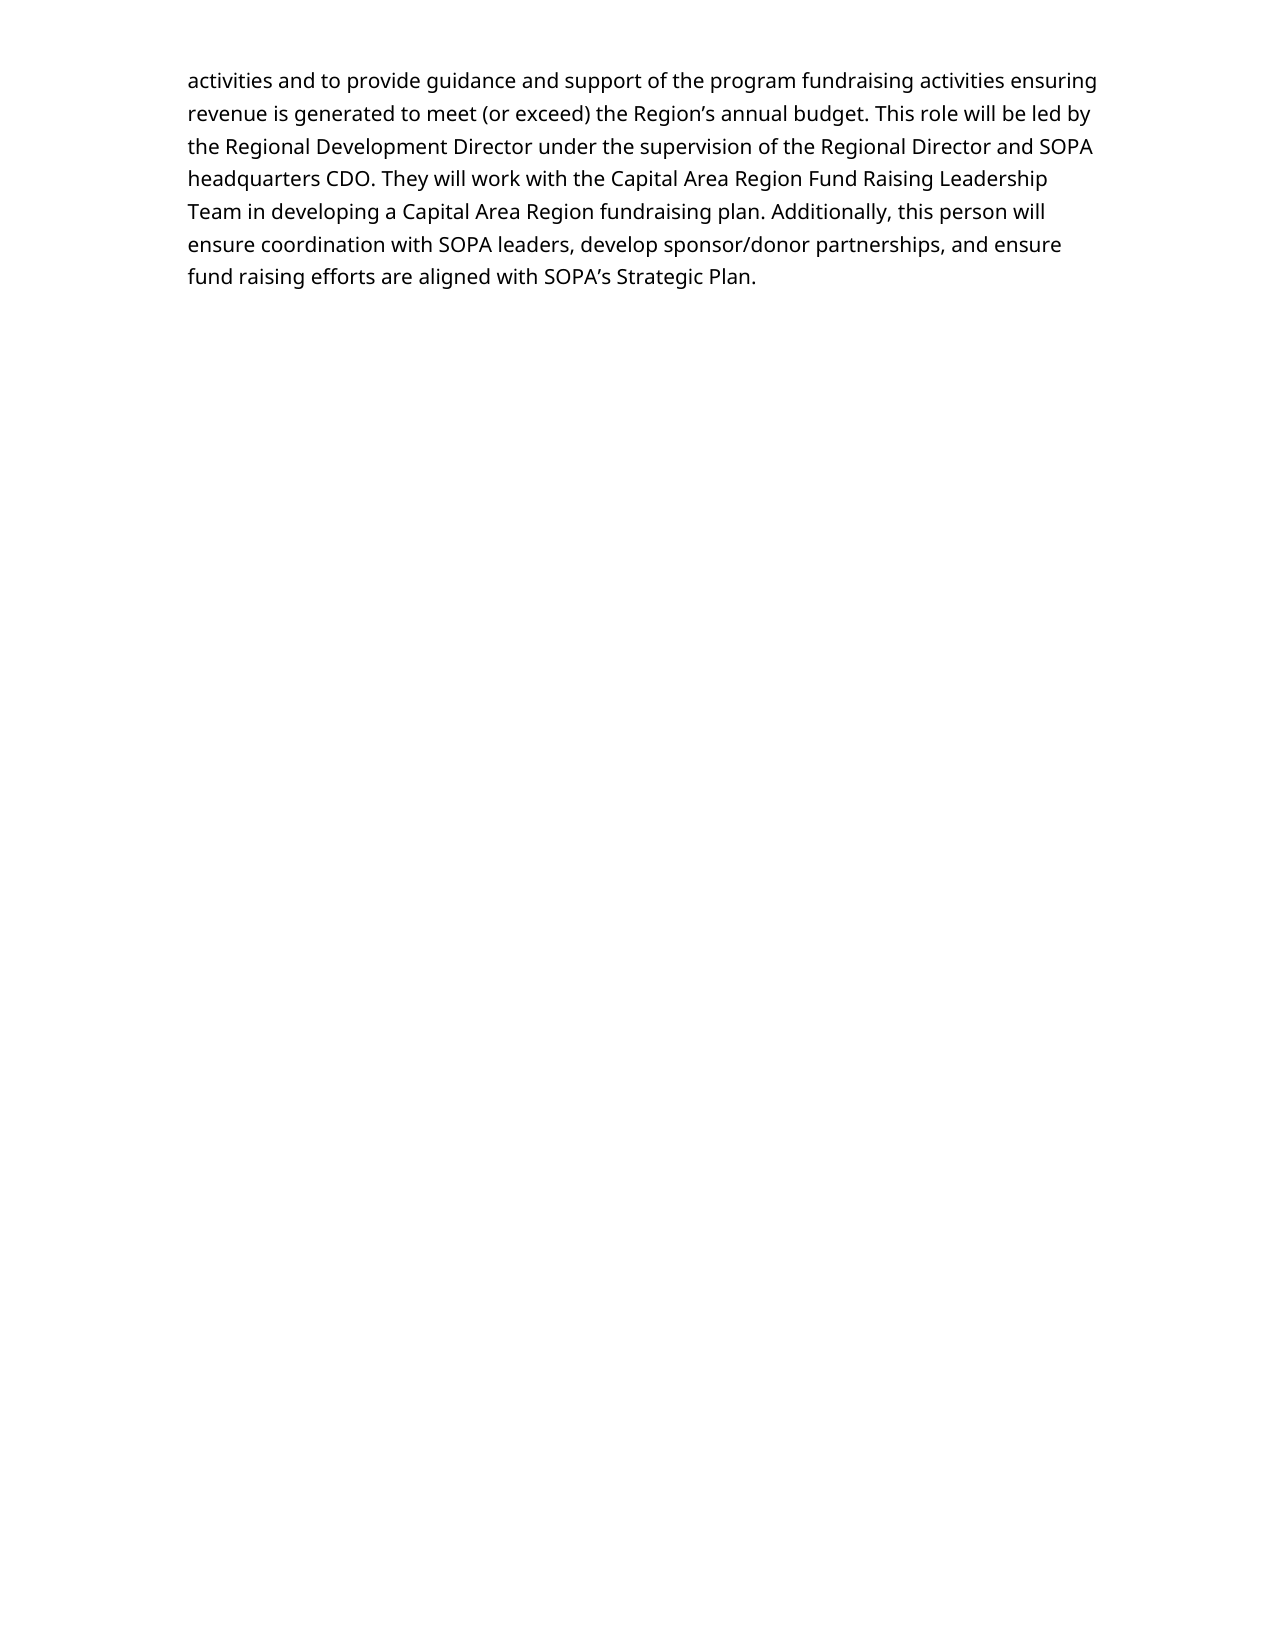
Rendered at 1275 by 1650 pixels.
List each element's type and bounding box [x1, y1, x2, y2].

text [187, 67, 1100, 291]
